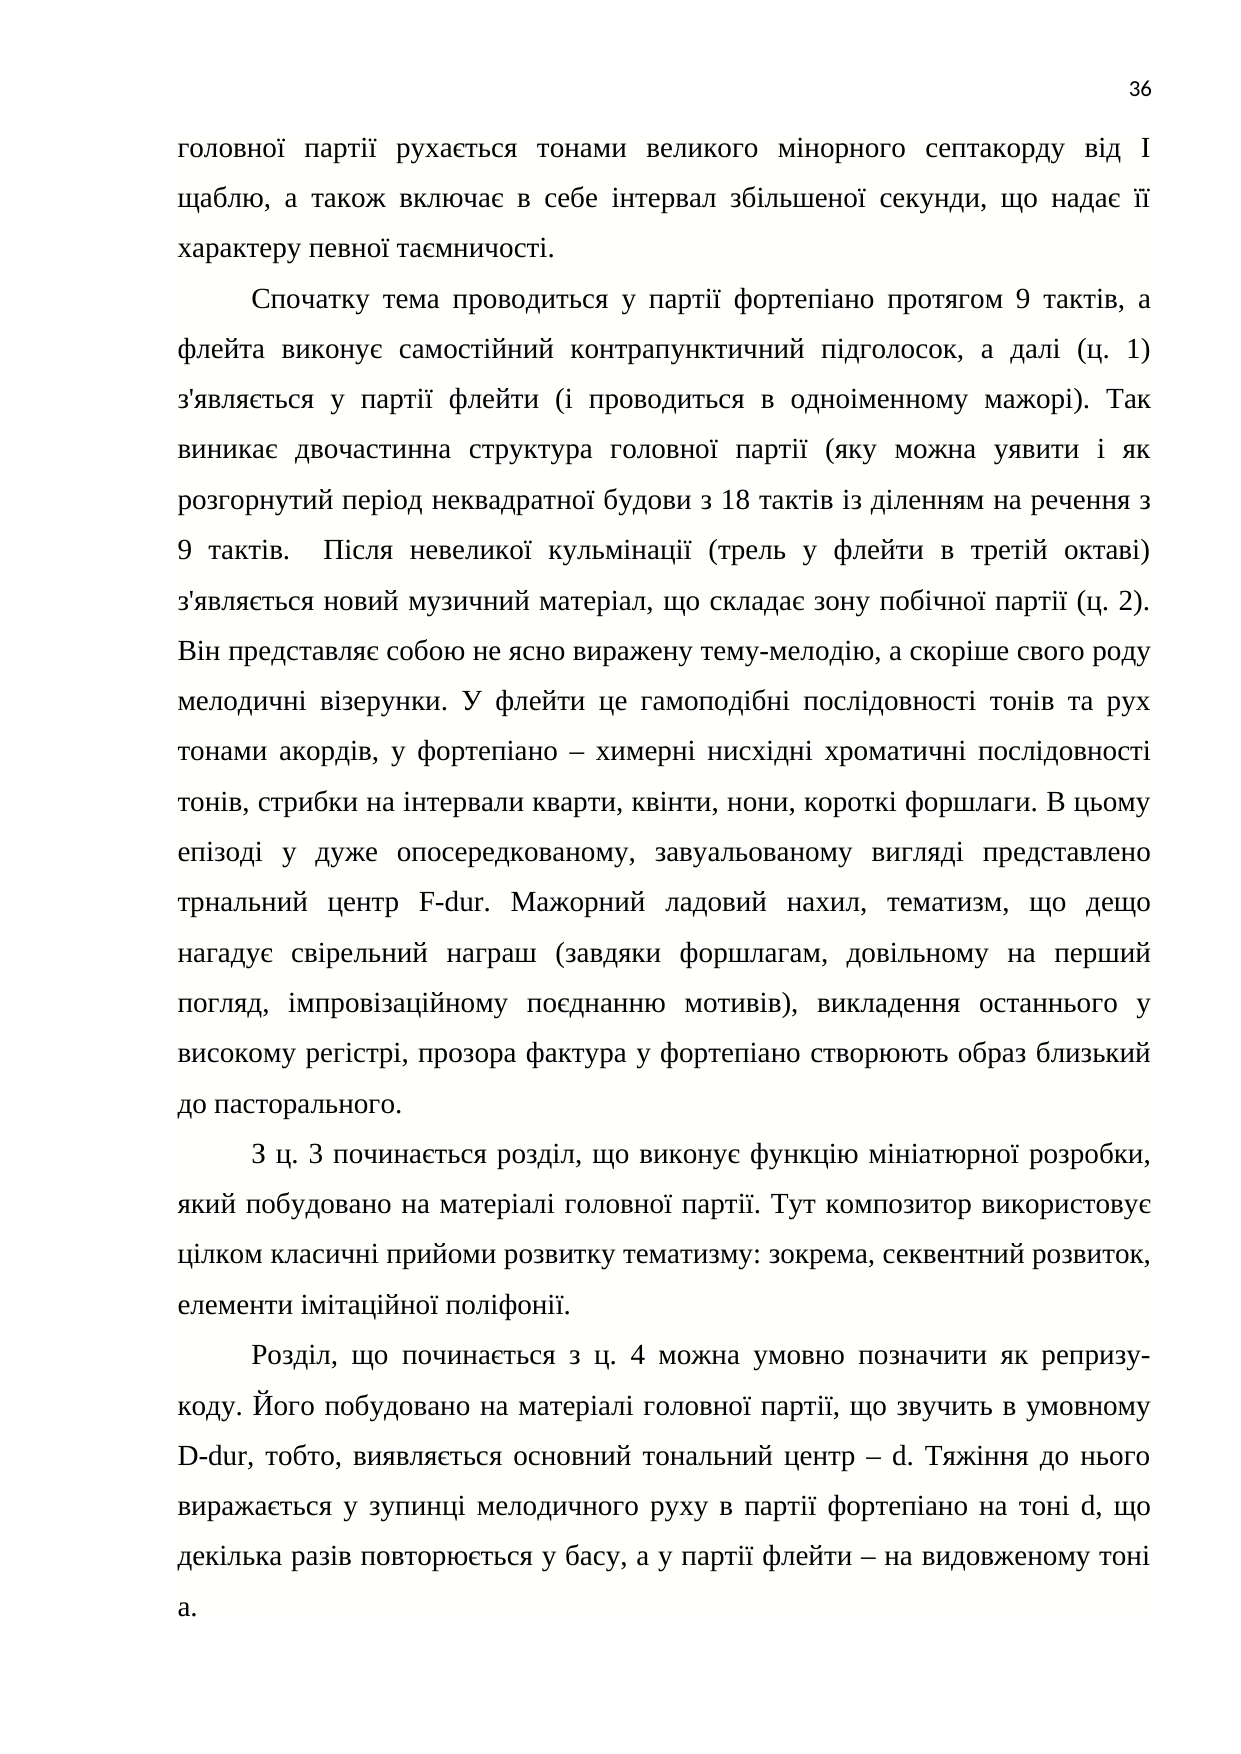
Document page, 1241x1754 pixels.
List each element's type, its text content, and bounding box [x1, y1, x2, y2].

text З ц. 3 починається розділ, що виконує функцію мініатюрної розробки, який побудовано на матеріалі головної партії. Тут композитор використовує цілком класичні прийоми розвитку тематизму: зокрема, секвентний розвиток, елементи імітаційної поліфонії. [177, 1136, 1152, 1321]
text Розділ, що починається з ц. 4 можна умовно позначити як репризу-коду. Його побудовано на матеріалі головної партії, що звучить в умовному D-dur, тобто, виявляється основний тональний центр – d. Тяжіння до нього виражається у зупинці мелодичного руху в партії фортепіано на тоні d, що декілька разів повторюється у басу, а у партії флейти – на видовженому тоні а. [177, 1337, 1152, 1622]
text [177, 130, 1152, 264]
text Спочатку тема проводиться у партії фортепіано протягом 9 тактів, а флейта виконує самостійний контрапунктичний підголосок, а далі (ц. 1) з'являється у партії флейти (і проводиться в одноіменному мажорі). Так виникає двочастинна структура головної партії (яку можна уявити і як розгорнутий період неквадратної будови з 18 тактів із діленням на речення з 9 тактів. Після невеликої кульмінації (трель у флейти в третій октаві) з'являється новий музичний матеріал, що складає зону побічної партії (ц. 2). Він представляє собою не ясно виражену тему-мелодію, а скоріше свого роду мелодичні візерунки. У флейти це гамоподібні послідовності тонів та рух тонами акордів, у фортепіано – химерні нисхідні хроматичні послідовності тонів, стрибки на інтервали кварти, квінти, нони, короткі форшлаги. В цьому епізоді у дуже опосередкованому, завуальованому вигляді представлено трнальний центр F-dur. Мажорний ладовий нахил, тематизм, що дещо нагадує свірельний награш (завдяки форшлагам, довільному на перший погляд, імпровізаційному поєднанню мотивів), викладення останнього у високому регістрі, прозора фактура у фортепіано створюють образ близький до пасторального. [177, 281, 1152, 1119]
